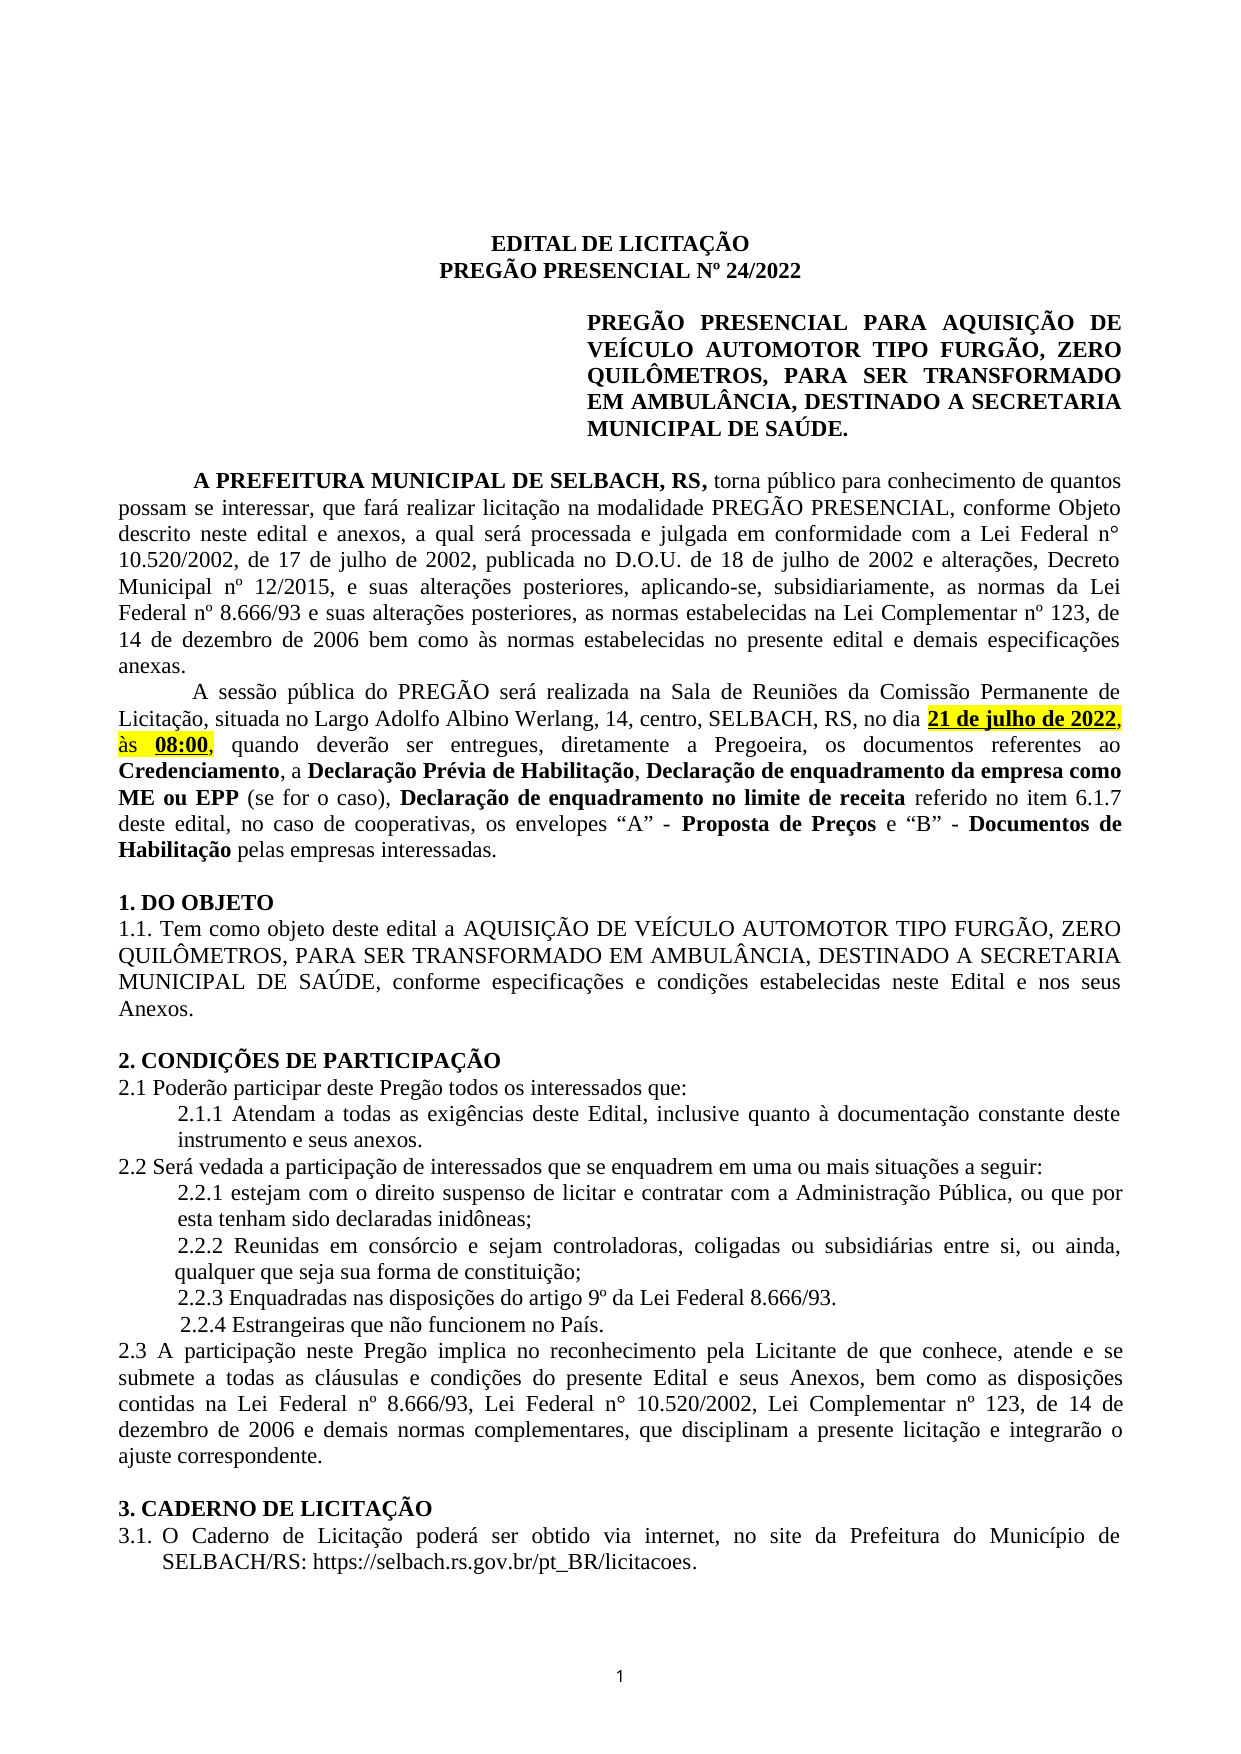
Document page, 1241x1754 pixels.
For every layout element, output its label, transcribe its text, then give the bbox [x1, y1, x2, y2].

text 2.2 Será vedada a participação de interessados que se enquadrem em uma ou mais situações a seguir: [118, 1153, 1125, 1179]
text 2.2.3 Enquadradas nas disposições do artigo 9º da Lei Federal 8.666/93. [177, 1284, 1125, 1311]
text A PREFEITURA MUNICIPAL DE SELBACH, RS, torna público para conhecimento de quantos possam se interessar, que fará realizar licitação na modalidade PREGÃO PRESENCIAL, conforme Objeto descrito neste edital e anexos, a qual será processada e julgada em conformidade com a Lei Federal n° 10.520/2002, de 17 de julho de 2002, publicada no D.O.U. de 18 de julho de 2002 e alterações, Decreto Municipal nº 12/2015, e suas alterações posteriores, aplicando-se, subsidiariamente, as normas da Lei Federal nº 8.666/93 e suas alterações posteriores, as normas estabelecidas na Lei Complementar nº 123, de 14 de dezembro de 2006 bem como às normas estabelecidas no presente edital e demais especificações anexas. [118, 467, 1122, 678]
text 1. DO OBJETO [118, 889, 1122, 916]
text 2.2.2 Reunidas em consórcio e sejam controladoras, coligadas ou subsidiárias entre si, ou ainda, qualquer que seja sua forma de constituição; [174, 1232, 1122, 1284]
text A sessão pública do PREGÃO será realizada na Sala de Reuniões da Comissão Permanente de Licitação, situada no Largo Adolfo Albino Werlang, 14, centro, SELBACH, RS, no dia 21 de julho de 2022, às 08:00, quando deverão ser entregues, diretamente a Pregoeira, os documentos referentes ao Credenciamento, a Declaração Prévia de Habilitação, Declaração de enquadramento da empresa como ME ou EPP (se for o caso), Declaração de enquadramento no limite de receita referido no item 6.1.7 deste edital, no caso de cooperativas, os envelopes “A” - Proposta de Preços e “B” - Documentos de Habilitação pelas empresas interessadas. [118, 678, 1122, 863]
text 1.1. Tem como objeto deste edital a AQUISIÇÃO DE VEÍCULO AUTOMOTOR TIPO FURGÃO, ZERO QUILÔMETROS, PARA SER TRANSFORMADO EM AMBULÂNCIA, DESTINADO A SECRETARIA MUNICIPAL DE SAÚDE, conforme especificações e condições estabelecidas neste Edital e nos seus Anexos. [118, 916, 1122, 1021]
text PREGÃO PRESENCIAL Nº 24/2022 [118, 257, 1122, 283]
text 2.2.4 Estrangeiras que não funcionem no País. [118, 1311, 1125, 1337]
text 3. CADERNO DE LICITAÇÃO [118, 1495, 1125, 1522]
text 2.3 A participação neste Pregão implica no reconhecimento pela Licitante de que conhece, atende e se submete a todas as cláusulas e condições do presente Edital e seus Anexos, bem como as disposições contidas na Lei Federal nº 8.666/93, Lei Federal n° 10.520/2002, Lei Complementar nº 123, de 14 de dezembro de 2006 e demais normas complementares, que disciplinam a presente licitação e integrarão o ajuste correspondente. [118, 1337, 1125, 1469]
text 2. CONDIÇÕES DE PARTICIPAÇÃO [118, 1047, 1125, 1074]
list O Caderno de Licitação poderá ser obtido via internet, no site da Prefeitura do Município de SELBACH/RS: https://selbach.rs.gov.br/pt_BR/licitacoes. [118, 1522, 1122, 1574]
text 2.1.1 Atendam a todas as exigências deste Edital, inclusive quanto à documentação constante deste instrumento e seus anexos. [177, 1100, 1122, 1153]
text 2.1 Poderão participar deste Pregão todos os interessados que: [118, 1074, 1125, 1100]
text EDITAL DE LICITAÇÃO [118, 230, 1122, 257]
text PREGÃO PRESENCIAL PARA AQUISIÇÃO DE VEÍCULO AUTOMOTOR TIPO FURGÃO, ZERO QUILÔMETROS, PARA SER TRANSFORMADO EM AMBULÂNCIA, DESTINADO A SECRETARIA MUNICIPAL DE SAÚDE. [587, 309, 1122, 441]
text 2.2.1 estejam com o direito suspenso de licitar e contratar com a Administração Pública, ou que por esta tenham sido declaradas inidôneas; [177, 1179, 1125, 1232]
